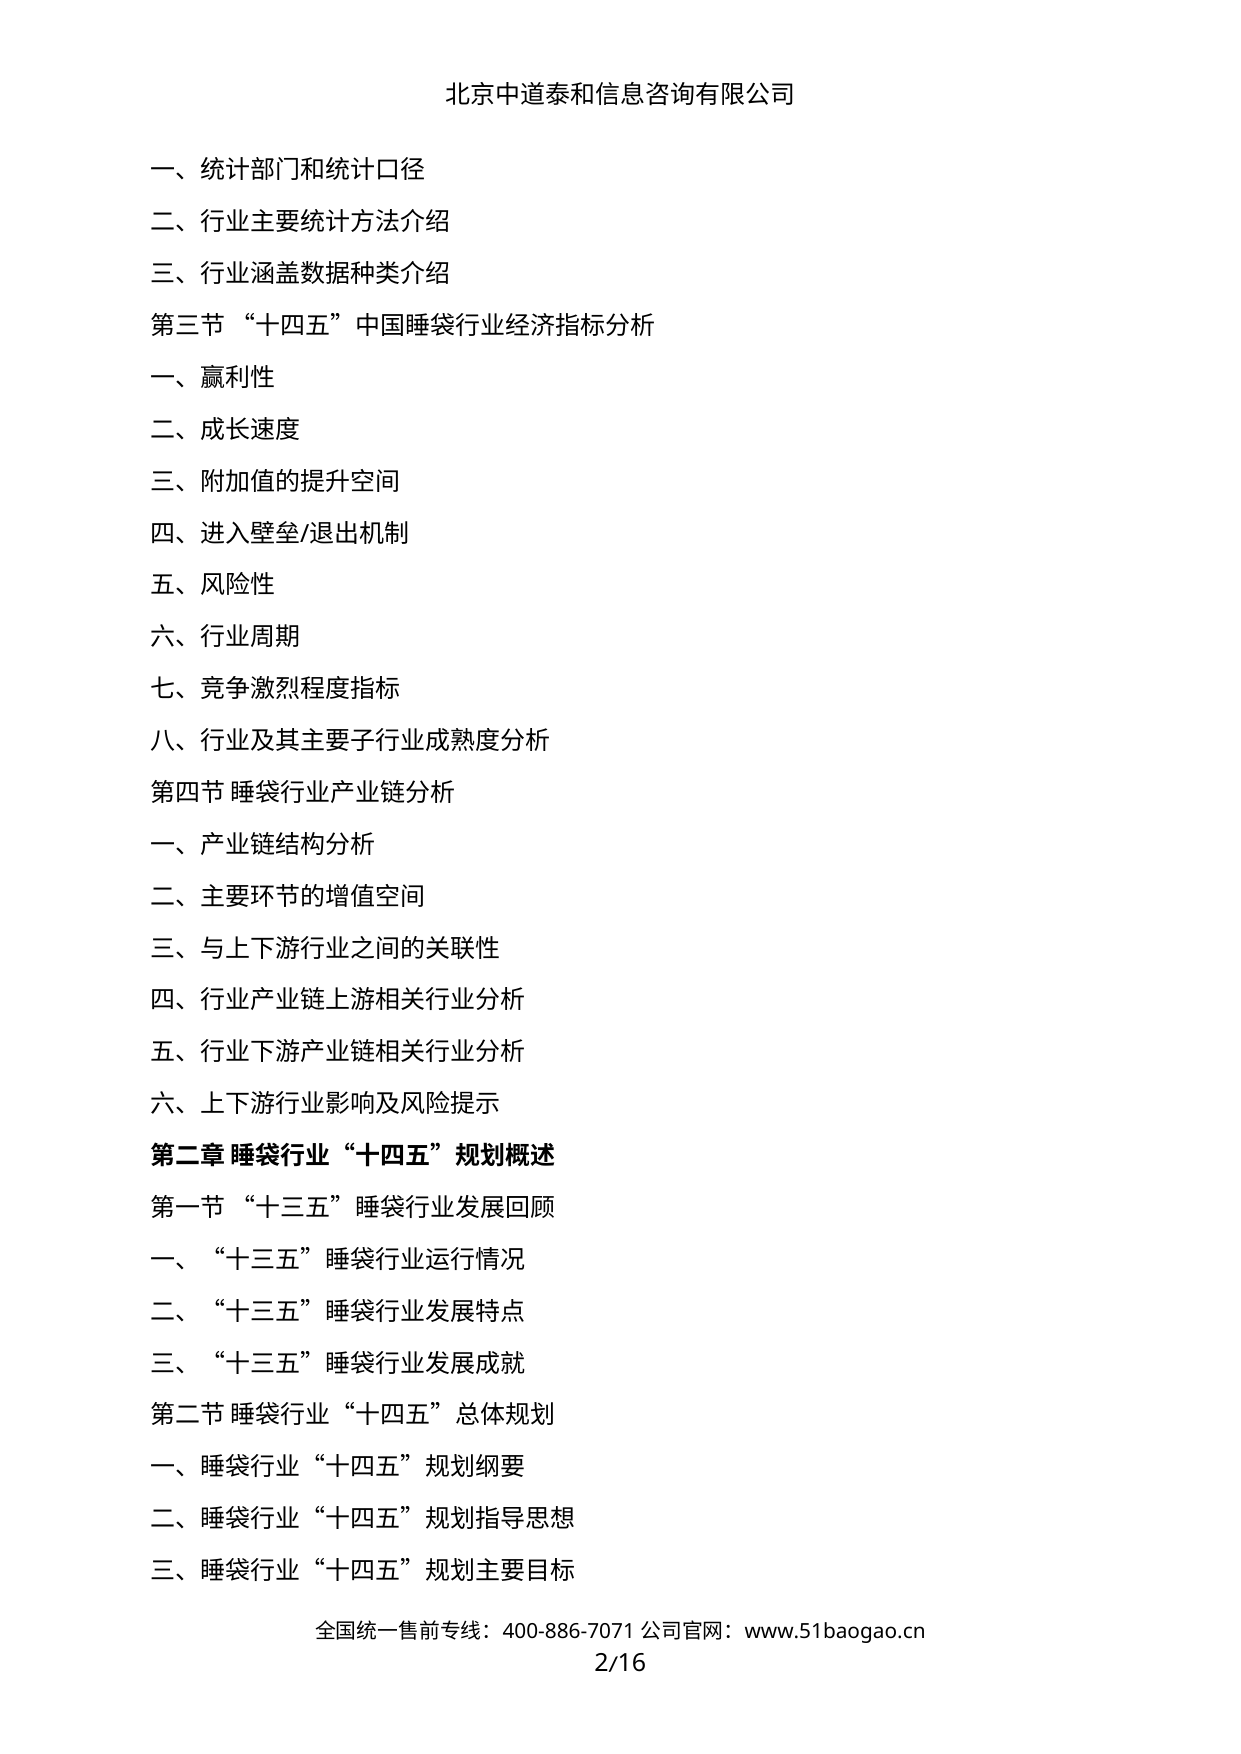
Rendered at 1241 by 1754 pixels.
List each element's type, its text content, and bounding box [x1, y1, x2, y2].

text 一、赢利性 [150, 357, 1090, 394]
text 第一节 “十三五”睡袋行业发展回顾 [150, 1187, 1090, 1224]
text 二、主要环节的增值空间 [150, 876, 1090, 912]
text 第三节 “十四五”中国睡袋行业经济指标分析 [150, 306, 1090, 342]
text 八、行业及其主要子行业成熟度分析 [150, 721, 1090, 757]
text 第二节 睡袋行业“十四五”总体规划 [150, 1395, 1090, 1431]
text 四、行业产业链上游相关行业分析 [150, 980, 1090, 1016]
text 第二章 睡袋行业“十四五”规划概述 [150, 1136, 1090, 1172]
text 二、成长速度 [150, 409, 1090, 446]
text 六、行业周期 [150, 617, 1090, 653]
text 三、与上下游行业之间的关联性 [150, 928, 1090, 964]
text 六、上下游行业影响及风险提示 [150, 1084, 1090, 1120]
text 三、附加值的提升空间 [150, 461, 1090, 497]
text 一、统计部门和统计口径 [150, 150, 1090, 186]
text 三、“十三五”睡袋行业发展成就 [150, 1343, 1090, 1379]
text 二、睡袋行业“十四五”规划指导思想 [150, 1499, 1090, 1535]
text 七、竞争激烈程度指标 [150, 669, 1090, 705]
text 五、风险性 [150, 565, 1090, 601]
text 二、“十三五”睡袋行业发展特点 [150, 1291, 1090, 1327]
text 第四节 睡袋行业产业链分析 [150, 772, 1090, 809]
text 三、睡袋行业“十四五”规划主要目标 [150, 1551, 1090, 1587]
text 五、行业下游产业链相关行业分析 [150, 1032, 1090, 1068]
text 二、行业主要统计方法介绍 [150, 202, 1090, 238]
text 一、产业链结构分析 [150, 824, 1090, 861]
text 三、行业涵盖数据种类介绍 [150, 254, 1090, 290]
text 一、睡袋行业“十四五”规划纲要 [150, 1447, 1090, 1483]
text 一、“十三五”睡袋行业运行情况 [150, 1239, 1090, 1276]
text 四、进入壁垒/退出机制 [150, 513, 1090, 549]
